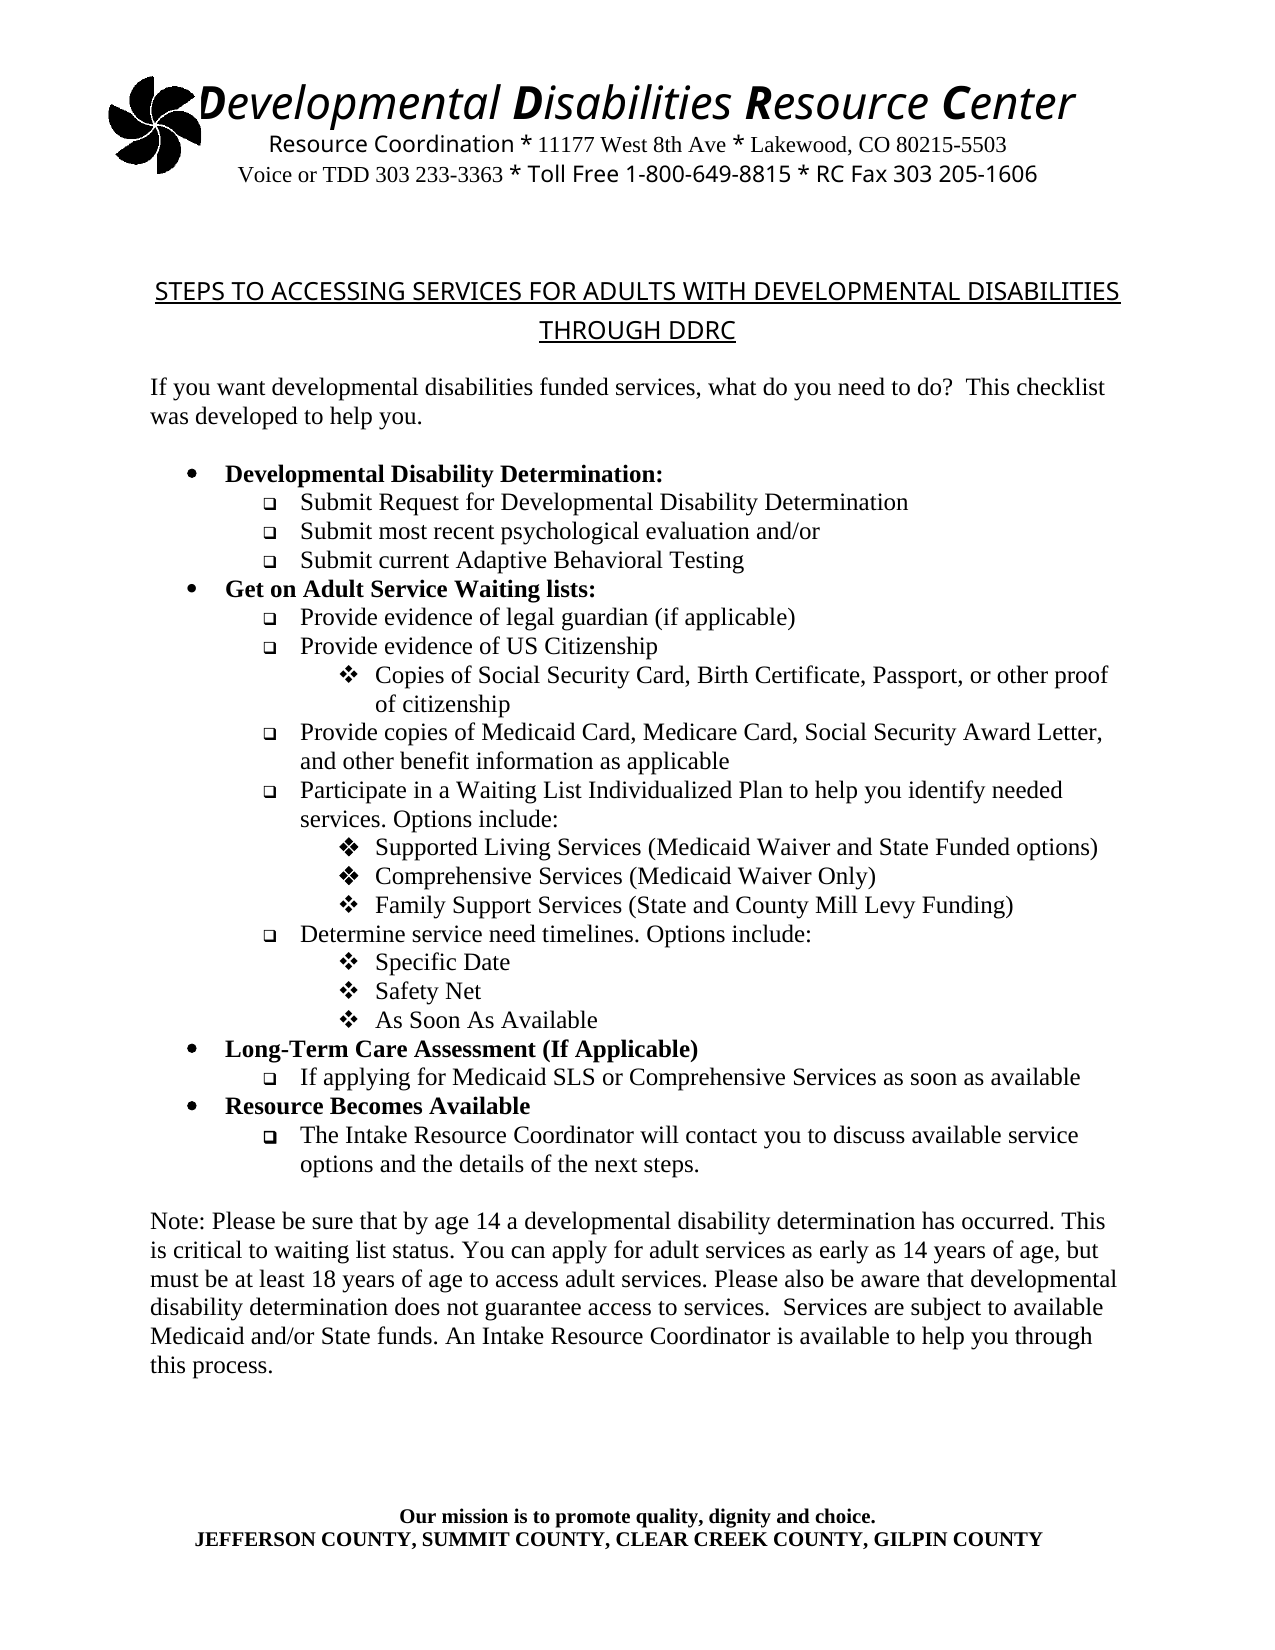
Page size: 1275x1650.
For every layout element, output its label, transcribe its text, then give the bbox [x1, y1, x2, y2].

text Note: Please be sure that by age 14 a developmental disability determination has occurred. This is critical to waiting list status. You can apply for adult services as early as 14 years of age, but must be at least 18 years of age to access adult services. Please also be aware that developmental disability determination does not guarantee access to services. Services are subject to available Medicaid and/or State funds. An Intake Resource Coordinator is available to help you through this process. [150, 1206, 1125, 1379]
list Participate in a Waiting List Individualized Plan to help you identify needed services. Options include: [262, 775, 1125, 832]
list Comprehensive Services (Medicaid Waiver Only) [337, 861, 1125, 890]
list If applying for Medicaid SLS or Comprehensive Services as soon as available [262, 1062, 1125, 1091]
list Supported Living Services (Medicaid Waiver and State Funded options) [337, 832, 1125, 861]
list Determine service need timelines. Options include: [262, 919, 1125, 947]
list Family Support Services (State and County Mill Levy Funding) [337, 890, 1125, 919]
list Provide evidence of legal guardian (if applicable) [262, 602, 1125, 631]
list Submit Request for Developmental Disability Determination [262, 487, 1125, 516]
list Safety Net [337, 976, 1125, 1005]
list As Soon As Available [337, 1005, 1125, 1034]
list Specific Date [337, 947, 1125, 976]
text If you want developmental disabilities funded services, what do you need to do? This checklist was developed to help you. [150, 372, 1125, 430]
list Long-Term Care Assessment (If Applicable) [187, 1034, 1125, 1062]
list Provide copies of Medicaid Card, Medicare Card, Social Security Award Letter, and other benefit information as applicable [262, 717, 1125, 775]
list Provide evidence of US Citizenship [262, 631, 1125, 660]
list The Intake Resource Coordinator will contact you to discuss available service options and the details of the next steps. [262, 1120, 1125, 1177]
list Submit current Adaptive Behavioral Testing [262, 545, 1125, 574]
list Copies of Social Security Card, Birth Certificate, Passport, or other proof of citizenship [337, 660, 1125, 717]
text STEPS TO ACCESSING SERVICES FOR ADULTS WITH DEVELOPMENTAL DISABILITIES THROUGH DDRC [150, 273, 1125, 346]
list Resource Becomes Available [187, 1091, 1125, 1120]
list Submit most recent psychological evaluation and/or [262, 516, 1125, 545]
list Get on Adult Service Waiting lists: [187, 574, 1125, 602]
list Developmental Disability Determination: [187, 459, 1125, 487]
